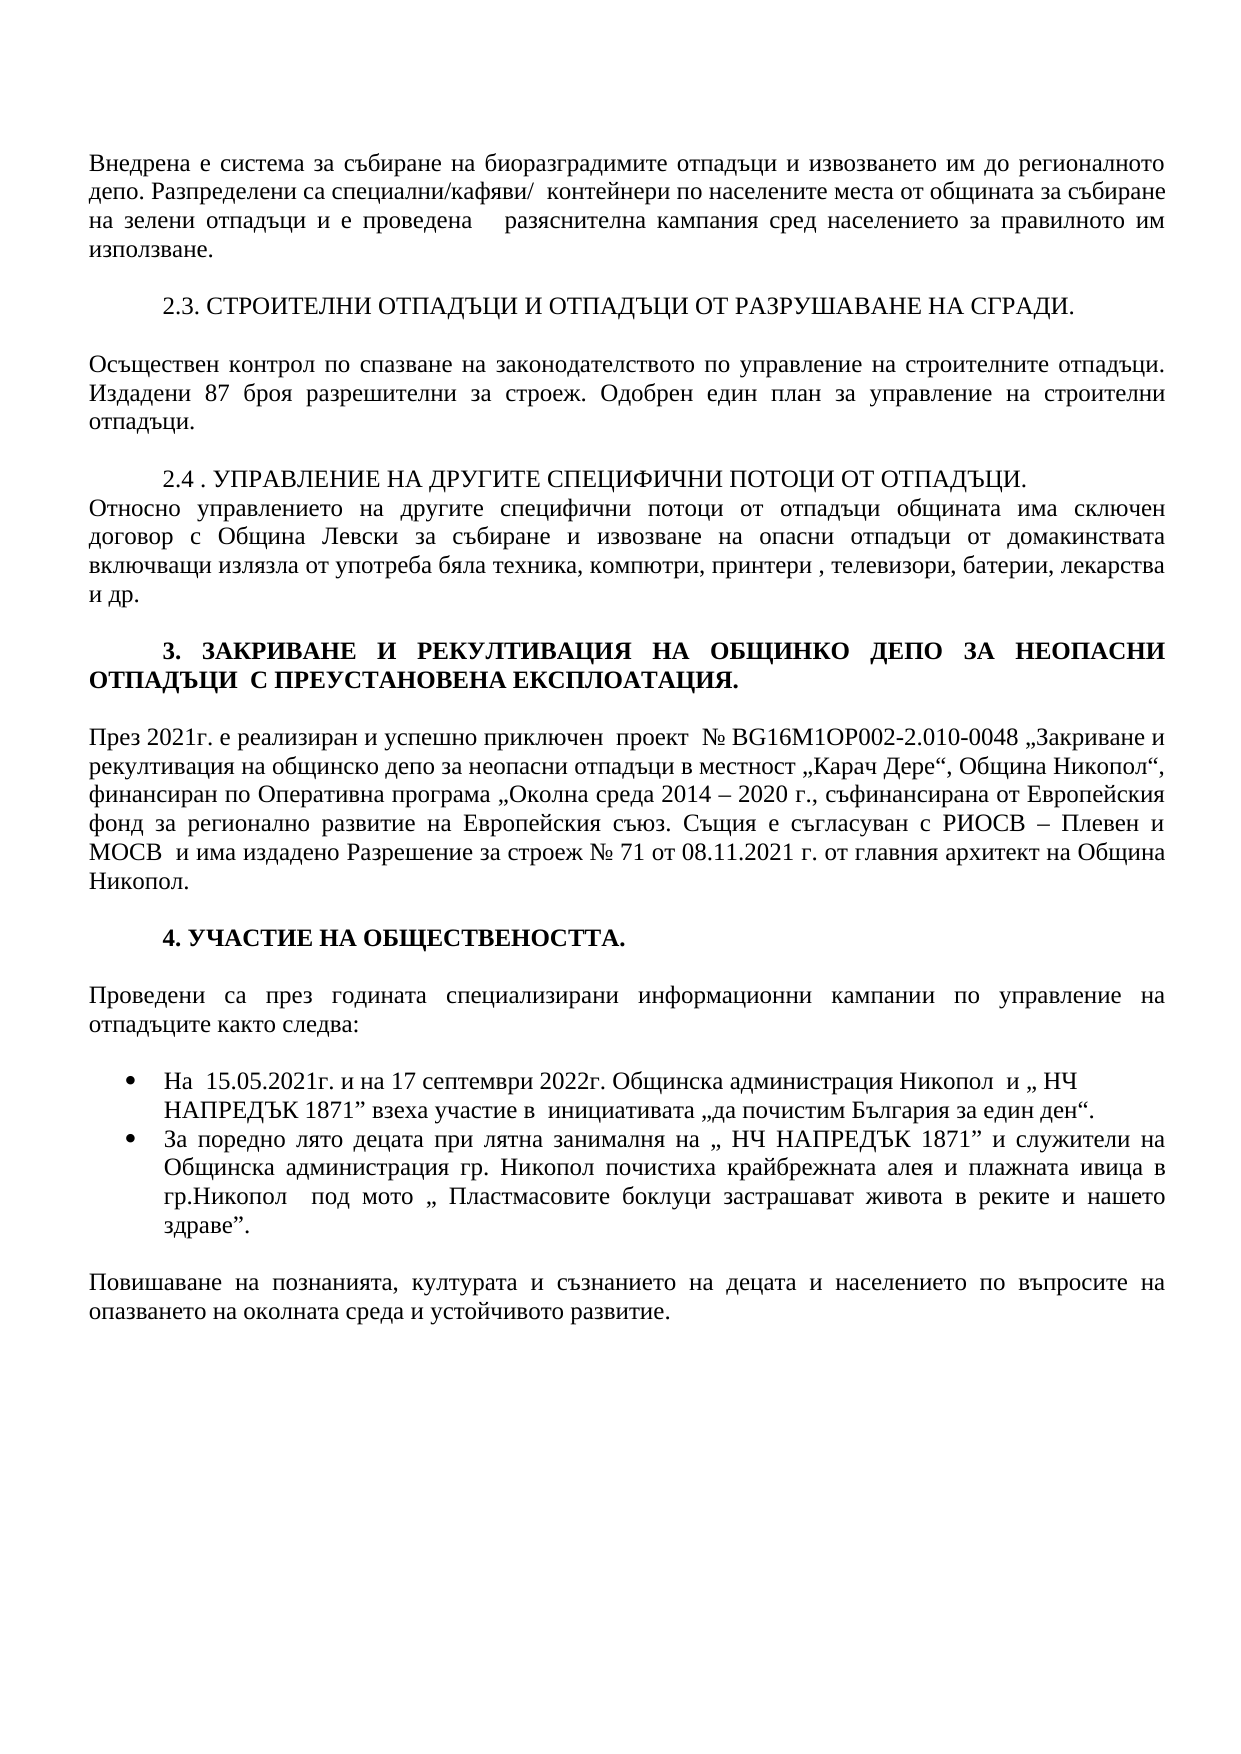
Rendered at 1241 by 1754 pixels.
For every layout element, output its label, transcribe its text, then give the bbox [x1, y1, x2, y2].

text Повишаване на познанията, културата и съзнанието на децата и населението по въпросите на опазването на околната среда и устойчивото развитие. [89, 1267, 1166, 1325]
text 2.3. СТРОИТЕЛНИ ОТПАДЪЦИ И ОТПАДЪЦИ ОТ РАЗРУШАВАНЕ НА СГРАДИ. [89, 291, 1166, 320]
list На 15.05.2021г. и на 17 септември 2022г. Общинска администрация Никопол и „ НЧ НАПРЕДЪК 1871” взеха участие в инициативата „да почистим България за един ден“. [126, 1066, 1166, 1124]
text 4. УЧАСТИЕ НА ОБЩЕСТВЕНОСТТА. [89, 923, 1166, 952]
text 2.4 . управление на другите специфични потоци от отпадъци. [89, 464, 1166, 493]
text Относно управлението на другите специфични потоци от отпадъци общината има сключен договор с Община Левски за събиране и извозване на опасни отпадъци от домакинствата включващи излязла от употреба бяла техника, компютри, принтери , телевизори, батерии, лекарства и др. [89, 493, 1166, 608]
text Внедрена е система за събиране на биоразградимите отпадъци и извозването им до регионалното депо. Разпределени са специални/кафяви/ контейнери по населените места от общината за събиране на зелени отпадъци и е проведена разяснителна кампания сред населението за правилното им използване. [89, 148, 1166, 263]
list За поредно лято децата при лятна занималня на „ НЧ НАПРЕДЪК 1871” и служители на Общинска администрация гр. Никопол почистиха крайбрежната алея и плажната ивица в гр.Никопол под мото „ Пластмасовите боклуци застрашават живота в реките и нашето здраве”. [126, 1124, 1166, 1239]
text Осъществен контрол по спазване на законодателството по управление на строителните отпадъци. Издадени 87 броя разрешителни за строеж. Одобрен един план за управление на строителни отпадъци. [89, 349, 1166, 435]
text През 2021г. е реализиран и успешно приключен проект № BG16M1OP002-2.010-0048 „Закриване и рекултивация на общинско депо за неопасни отпадъци в местност „Карач Дере“, Община Никопол“, финансиран по Оперативна програма „Околна среда 2014 – 2020 г., съфинансирана от Европейския фонд за регионално развитие на Европейския съюз. Същия е съгласуван с РИОСВ – Плевен и МОСВ и има издадено Разрешение за строеж № 71 от 08.11.2021 г. от главния архитект на Община Никопол. [89, 722, 1166, 894]
text Проведени са през годината специализирани информационни кампании по управление на отпадъците както следва: [89, 980, 1166, 1037]
text 3. ЗАКРИВАНЕ И РЕКУЛТИВАЦИЯ НА ОБЩИНКО ДЕПО ЗА НЕОПАСНИ ОТПАДЪЦИ С ПРЕУСТАНОВЕНА ЕКСПЛОАТАЦИЯ. [89, 636, 1166, 694]
